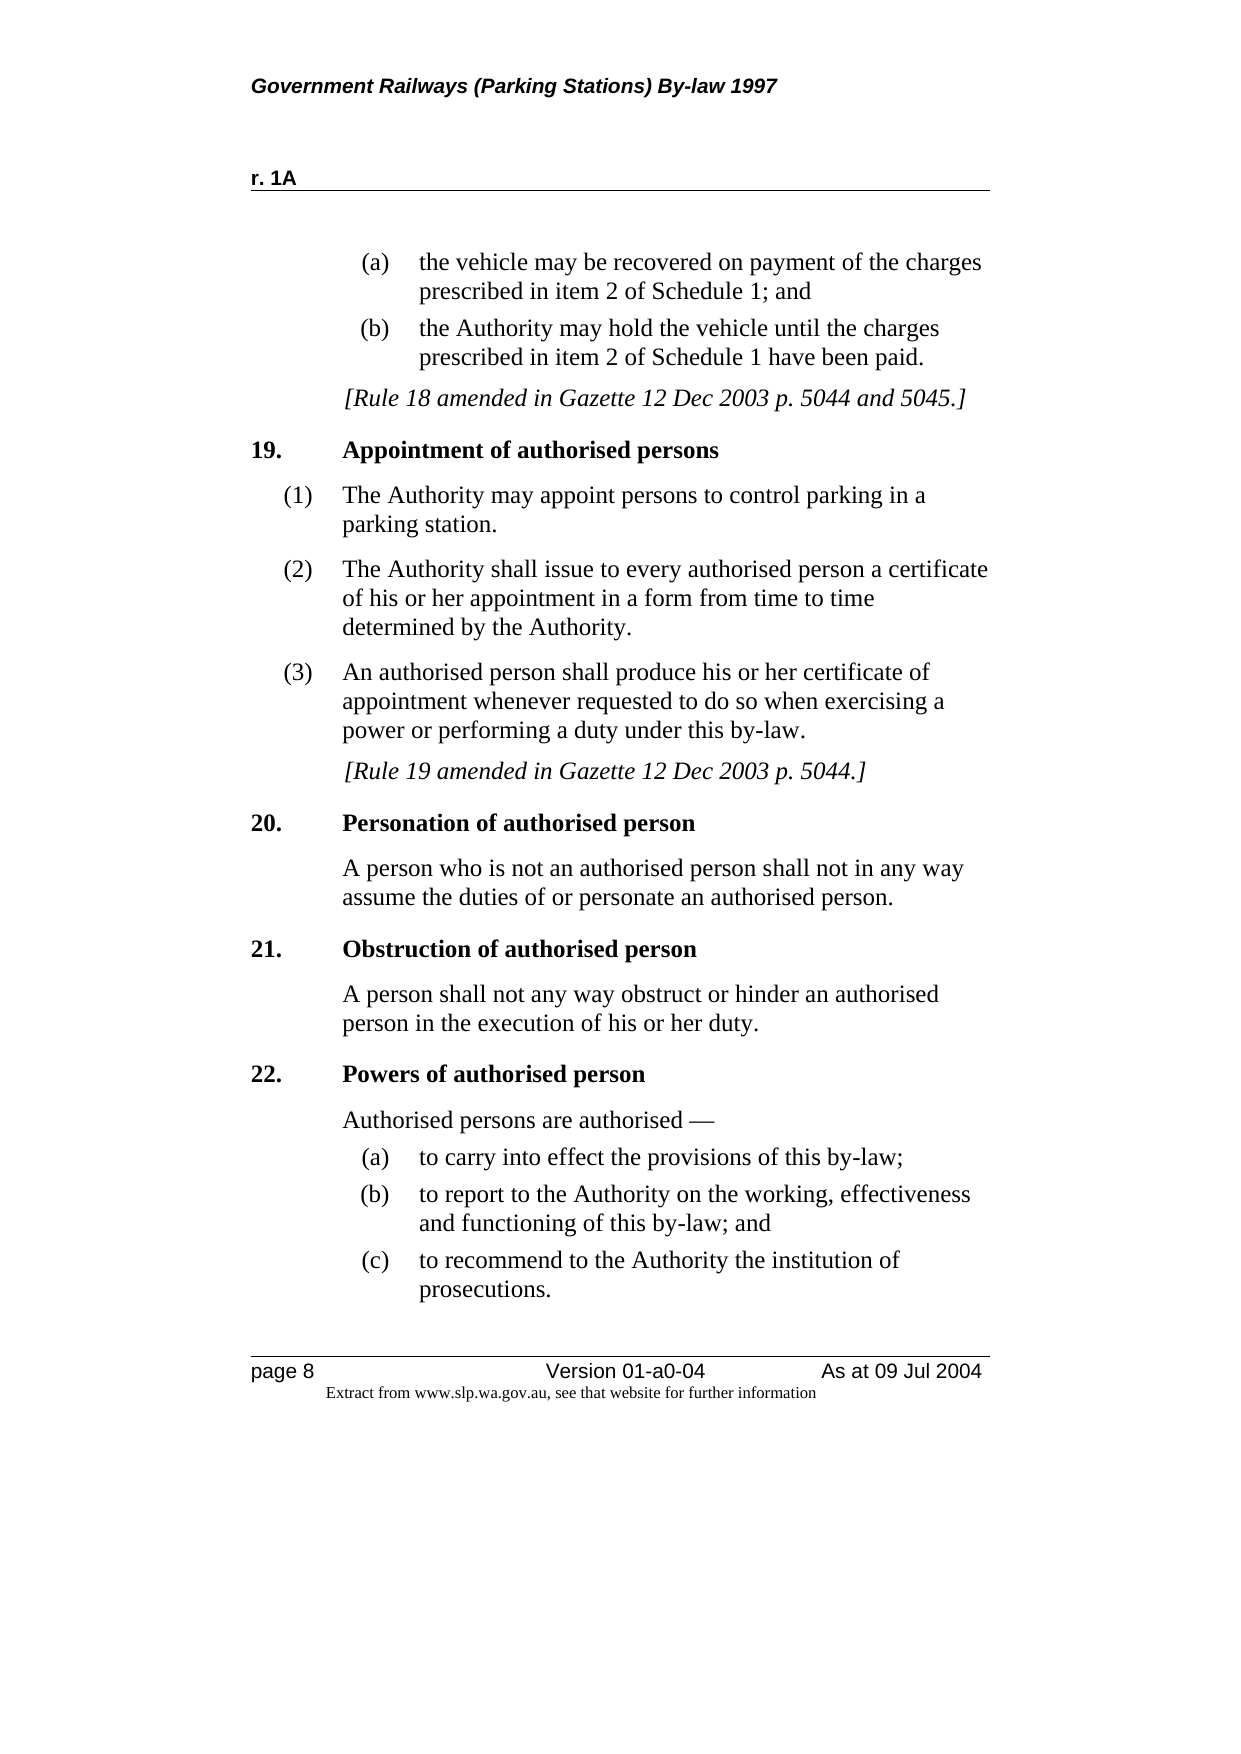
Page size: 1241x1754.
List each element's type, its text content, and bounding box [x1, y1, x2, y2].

subtitle 20. Personation of authorised person [251, 808, 990, 837]
text (2) The Authority shall issue to every authorised person a certificate of his or her appointment in a form from time to time determined by the Authority. [251, 554, 990, 641]
text A person who is not an authorised person shall not in any way assume the duties of or personate an authorised person. [251, 853, 990, 911]
text (1) The Authority may appoint persons to control parking in a parking station. [251, 480, 990, 538]
text Authorised persons are authorised — [251, 1105, 990, 1134]
text A person shall not any way obstruct or hinder an authorised person in the execution of his or her duty. [251, 979, 990, 1037]
text (b) the Authority may hold the vehicle until the charges prescribed in item 2 of Schedule 1 have been paid. [251, 313, 990, 371]
text (c) to recommend to the Authority the institution of prosecutions. [251, 1245, 990, 1302]
text (a) to carry into effect the provisions of this by-law; [251, 1142, 990, 1171]
subtitle 19. Appointment of authorised persons [251, 435, 990, 464]
subtitle 22. Powers of authorised person [251, 1059, 990, 1088]
text (3) An authorised person shall produce his or her certificate of appointment whenever requested to do so when exercising a power or performing a duty under this by-law. [251, 657, 990, 744]
text [Rule 19 amended in Gazette 12 Dec 2003 p. 5044.] [251, 756, 990, 785]
text (a) the vehicle may be recovered on payment of the charges prescribed in item 2 of Schedule 1; and [251, 247, 990, 305]
text [Rule 18 amended in Gazette 12 Dec 2003 p. 5044 and 5045.] [251, 383, 990, 412]
subtitle 21. Obstruction of authorised person [251, 934, 990, 962]
text (b) to report to the Authority on the working, effectiveness and functioning of this by-law; and [251, 1179, 990, 1237]
